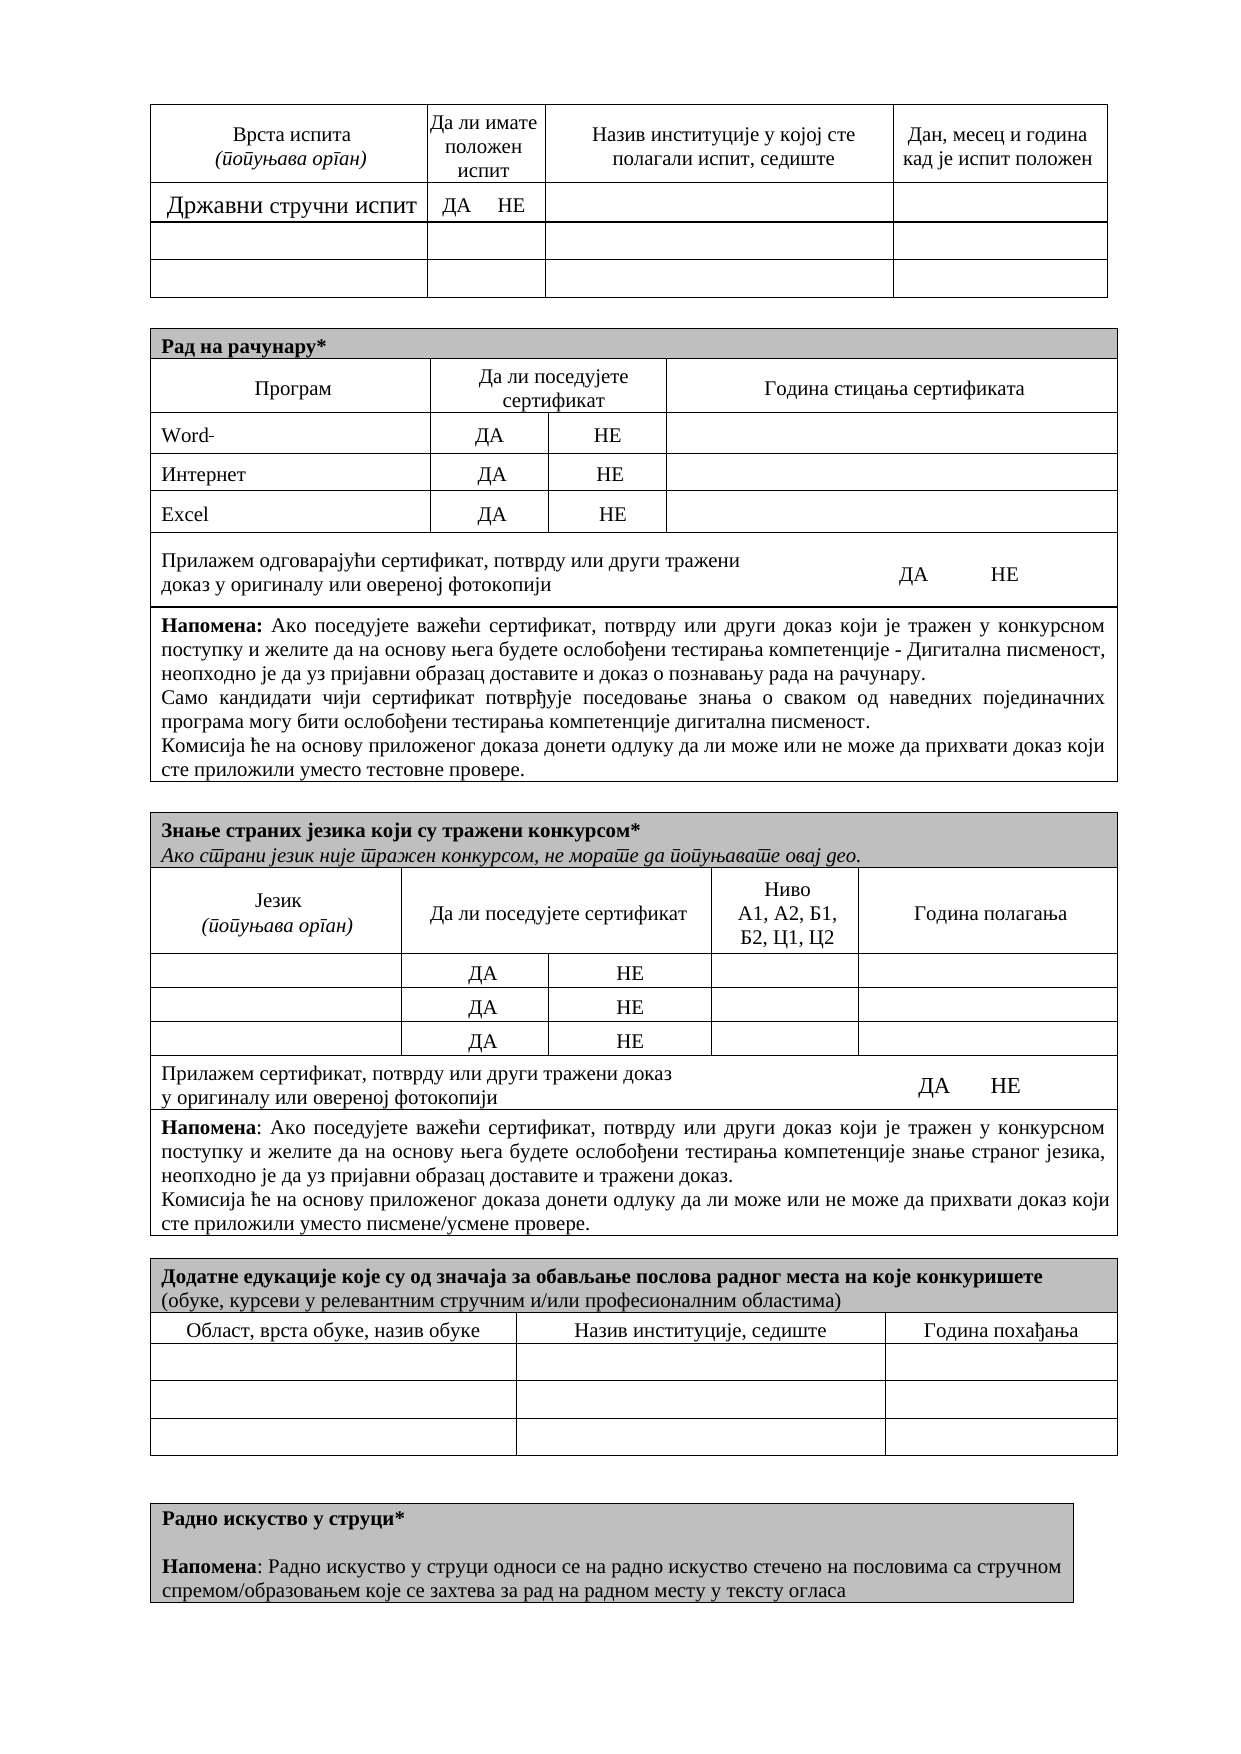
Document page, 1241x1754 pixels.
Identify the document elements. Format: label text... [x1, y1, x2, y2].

table_header Додатне едукације које су од значаја за обављање послова радног места на које конкуришете (обуке, курсеви у релевантним стручним и/или професионалним областима) [151, 1259, 1117, 1312]
table_cell [151, 260, 427, 297]
table_cell НЕ [549, 988, 711, 1021]
table_cell НЕ [549, 413, 666, 452]
table_cell Ниво А1, А2, Б1, Б2, Ц1, Ц2 [712, 868, 858, 952]
table_cell Државни стручни испит [151, 183, 427, 221]
table_cell НЕ [549, 1022, 711, 1055]
table_cell Напомена: Ако поседујете важећи сертификат, потврду или други доказ који је тражен у конкурсном поступку и желите да на основу њега будете ослобођени тестирања компетенције - Дигитална писменост, неопходно је да уз пријавни образац доставите и доказ о познавању рада на рачунару. Само кандидати чији сертификат потврђује поседовање знања о сваком од наведних појединачних програма могу бити ослобођени тестирања компетенције дигитална писменост. Комисија ће на основу приложеног доказа донети одлуку да ли може или не може да прихвати доказ који сте приложили уместо тестовне провере. [151, 608, 1117, 781]
table_cell Интернет [151, 454, 430, 490]
table_cell Да ли поседујете сертификат [431, 359, 666, 412]
table_cell [517, 1381, 885, 1417]
table_cell Word [151, 413, 430, 452]
table_cell [517, 1419, 885, 1455]
table_cell [428, 223, 545, 259]
table_cell Прилажем одговарајући сертификат, потврду или други тражени доказ у оригиналу или овереној фотокопији [151, 533, 888, 606]
table_cell [712, 988, 858, 1021]
table_cell [894, 223, 1107, 259]
table_cell ДА [431, 454, 548, 490]
table_header Знање страних језика који су тражени конкурсом* Ако страни језик није тражен конкурсом, не морате да попуњавате овај део. [151, 813, 915, 867]
table_cell Година похађања [886, 1313, 1117, 1342]
table_cell [712, 954, 858, 987]
table_cell ДА [431, 491, 548, 532]
table_cell ДА НЕ [888, 533, 1117, 606]
table_cell Назив институције у којој сте полагали испит, седиште [546, 105, 893, 182]
table_cell [712, 1022, 858, 1055]
table_cell [517, 1344, 885, 1380]
table_cell [886, 1381, 1117, 1417]
table_cell Да ли имате положен испит [428, 105, 545, 182]
table_cell [859, 954, 1117, 987]
table_cell [151, 988, 401, 1021]
table_cell Врста испита (попуњава орган) [151, 105, 427, 182]
table_cell ДА [431, 413, 548, 452]
table_cell [151, 1381, 516, 1417]
table_cell НЕ [549, 491, 666, 532]
table_cell [151, 223, 427, 259]
table_header [915, 813, 1117, 867]
table_cell ДА [402, 1022, 548, 1055]
table_cell [546, 260, 893, 297]
table_cell Прилажем сертификат, потврду или други тражени доказ у оригиналу или овереној фотокопији [151, 1056, 817, 1109]
table_cell [894, 183, 1107, 221]
table_cell ДА [402, 988, 548, 1021]
table_cell [151, 1022, 401, 1055]
table_header Радно искуство у струци* Напомена: Радно искуство у струци односи се на радно искуство стечено на пословима са стручном спремом/образовањем које се захтева за рад на радном месту у тексту огласа [151, 1504, 1073, 1602]
table_cell ДА НЕ [428, 183, 545, 221]
table_cell НЕ [549, 454, 666, 490]
table_cell [894, 260, 1107, 297]
table_cell Назив институције, седиште [517, 1313, 885, 1342]
table_cell Година стицања сертификата [667, 359, 1117, 412]
table_cell [151, 954, 401, 987]
table_cell Језик (попуњава орган) [151, 868, 401, 952]
table_cell [859, 988, 1117, 1021]
table_cell [859, 1022, 1117, 1055]
table_cell ДА [402, 954, 548, 987]
table_cell Година полагања [859, 868, 1117, 952]
table_cell [886, 1344, 1117, 1380]
table_cell [428, 260, 545, 297]
table_cell [546, 223, 893, 259]
table_cell Напомена: Ако поседујете важећи сертификат, потврду или други доказ који је тражен у конкурсном поступку и желите да на основу њега будете ослобођени тестирања компетенције знање страног језика, неопходно је да уз пријавни образац доставите и тражени доказ. Комисија ће на основу приложеног доказа донети одлуку да ли може или не може да прихвати доказ који сте приложили уместо писмене/усмене провере. [151, 1110, 1117, 1235]
table_cell Област, врста обуке, назив обуке [151, 1313, 516, 1342]
table_cell НЕ [549, 954, 711, 987]
table_cell [667, 454, 1117, 490]
table_cell [886, 1419, 1117, 1455]
table_header Рад на рачунару* [151, 329, 1117, 358]
table_cell Дан, месец и година кад је испит положен [894, 105, 1107, 182]
table_cell [667, 413, 1117, 452]
table_cell [151, 1344, 516, 1380]
table_cell [667, 491, 1117, 532]
table_cell [546, 183, 893, 221]
table_cell [151, 1419, 516, 1455]
table_cell Excel [151, 491, 430, 532]
table_cell Да ли поседујете сертификат [402, 868, 711, 952]
table_cell Програм [151, 359, 430, 412]
table_cell ДА НЕ [817, 1056, 1117, 1109]
